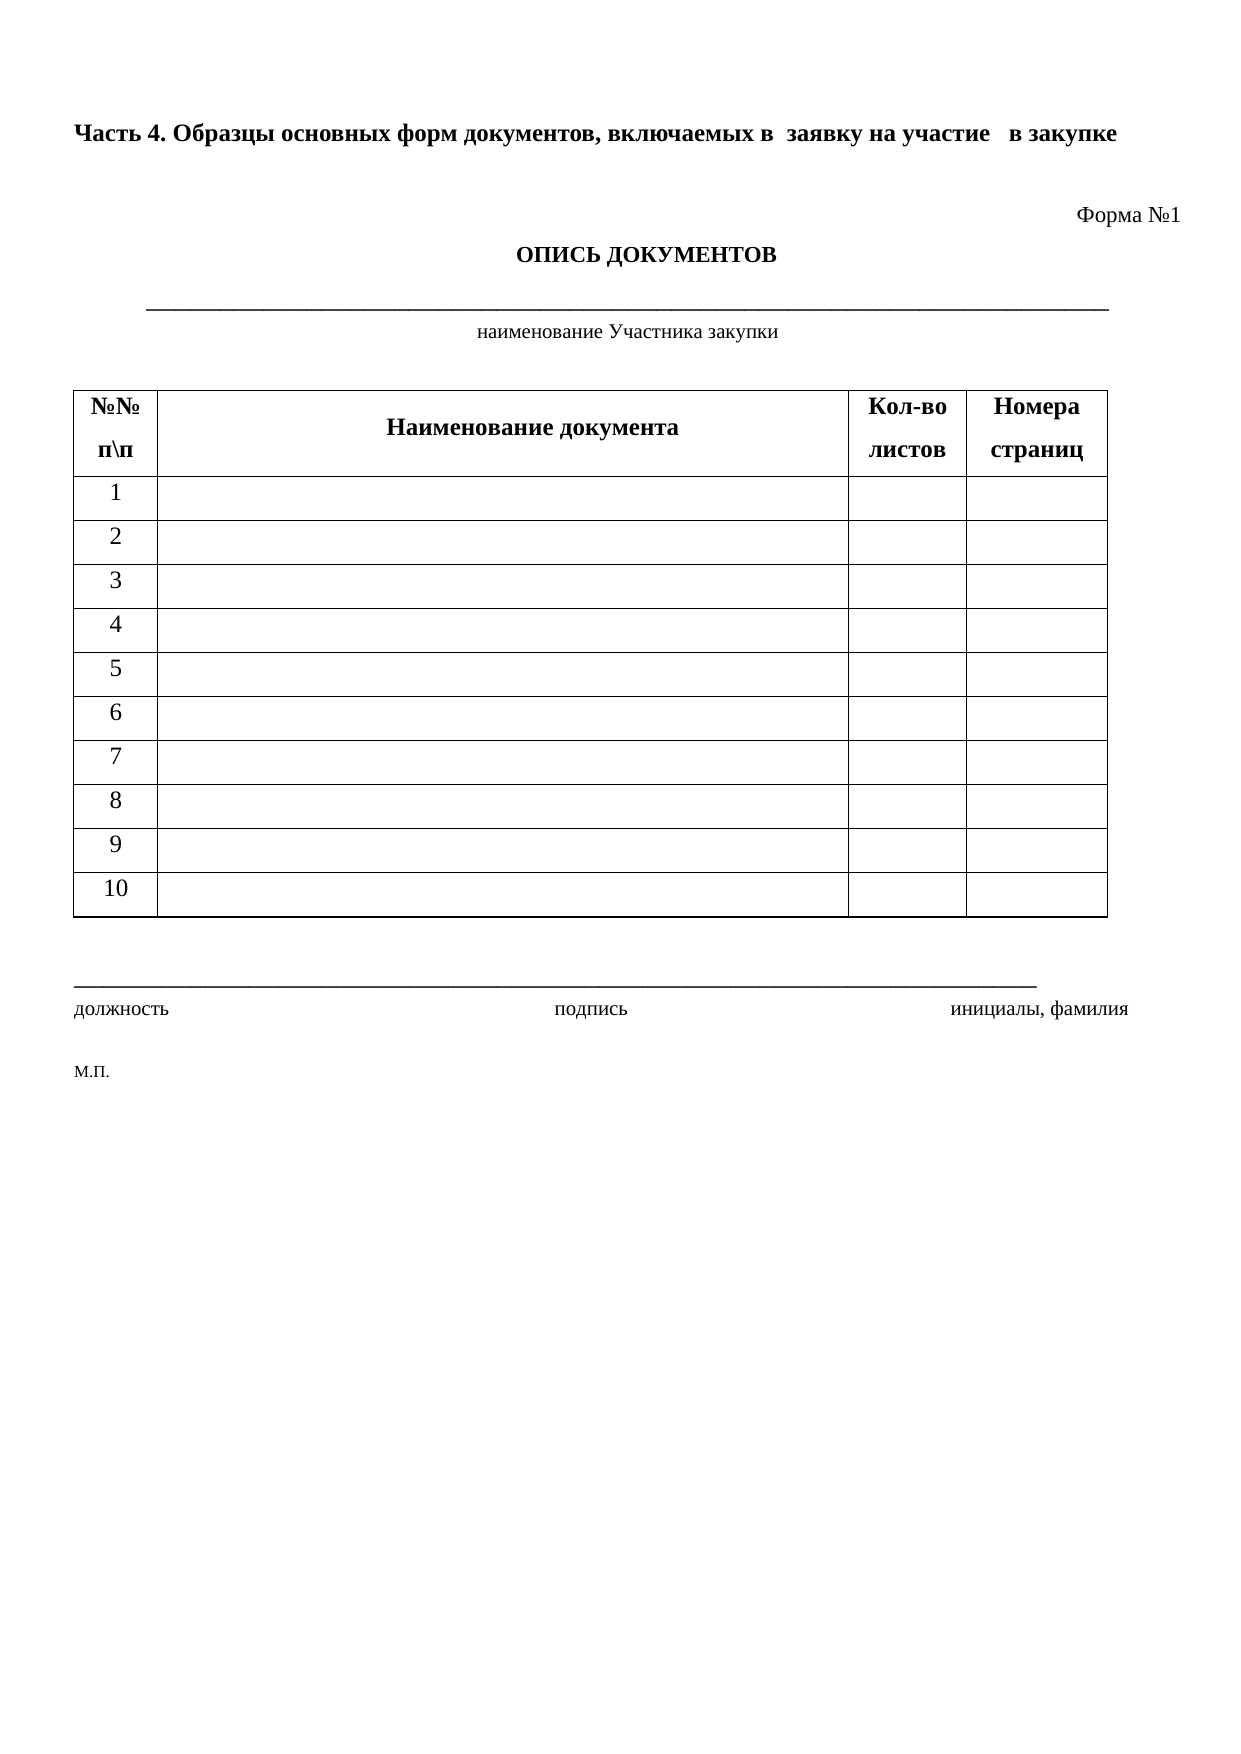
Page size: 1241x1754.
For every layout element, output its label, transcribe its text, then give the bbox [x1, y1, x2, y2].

text ОПИСЬ ДОКУМЕНТОВ [111, 241, 1181, 267]
text М.П. [74, 1062, 1181, 1095]
table_cell 2 [74, 521, 157, 564]
table_header Наименование документа [158, 391, 848, 476]
table_cell [849, 697, 966, 740]
table_cell [849, 741, 966, 784]
table_cell [849, 565, 966, 608]
table_cell [967, 609, 1107, 652]
table_cell [158, 565, 848, 608]
table_cell [849, 521, 966, 564]
table_cell [849, 785, 966, 828]
table_cell 4 [74, 609, 157, 652]
text наименование Участника закупки [74, 319, 1181, 343]
table_cell [967, 785, 1107, 828]
table_cell [967, 873, 1107, 916]
table_cell [967, 565, 1107, 608]
table_cell 1 [74, 477, 157, 520]
table_cell 7 [74, 741, 157, 784]
table_cell [849, 873, 966, 916]
table_cell [849, 609, 966, 652]
table_cell 10 [74, 873, 157, 916]
table_header №№ п\п [74, 391, 157, 476]
table_cell [967, 741, 1107, 784]
table_cell 6 [74, 697, 157, 740]
table_cell [158, 653, 848, 696]
text Форма №1 [192, 201, 1181, 228]
table_cell 8 [74, 785, 157, 828]
table_cell [158, 741, 848, 784]
text Часть 4. Образцы основных форм документов, включаемых в заявку на участие в закупке [74, 118, 1181, 147]
table_cell [158, 609, 848, 652]
table_cell [967, 697, 1107, 740]
table_cell [849, 477, 966, 520]
table_cell [158, 697, 848, 740]
text __________________________________________________________________ [74, 957, 1181, 990]
table_cell [967, 477, 1107, 520]
table_cell [849, 829, 966, 872]
table_cell [158, 873, 848, 916]
text должность подпись инициалы, фамилия [74, 995, 1181, 1019]
table_cell 9 [74, 829, 157, 872]
table_cell 3 [74, 565, 157, 608]
table_header Номера страниц [967, 391, 1107, 476]
table_cell [158, 477, 848, 520]
table_cell [967, 521, 1107, 564]
table_cell [967, 829, 1107, 872]
table_cell [158, 521, 848, 564]
table_cell [158, 785, 848, 828]
table_cell 5 [74, 653, 157, 696]
table_header Кол-во листов [849, 391, 966, 476]
table_cell [158, 829, 848, 872]
table_cell [967, 653, 1107, 696]
table_cell [849, 653, 966, 696]
text __________________________________________________________________ [74, 280, 1181, 314]
